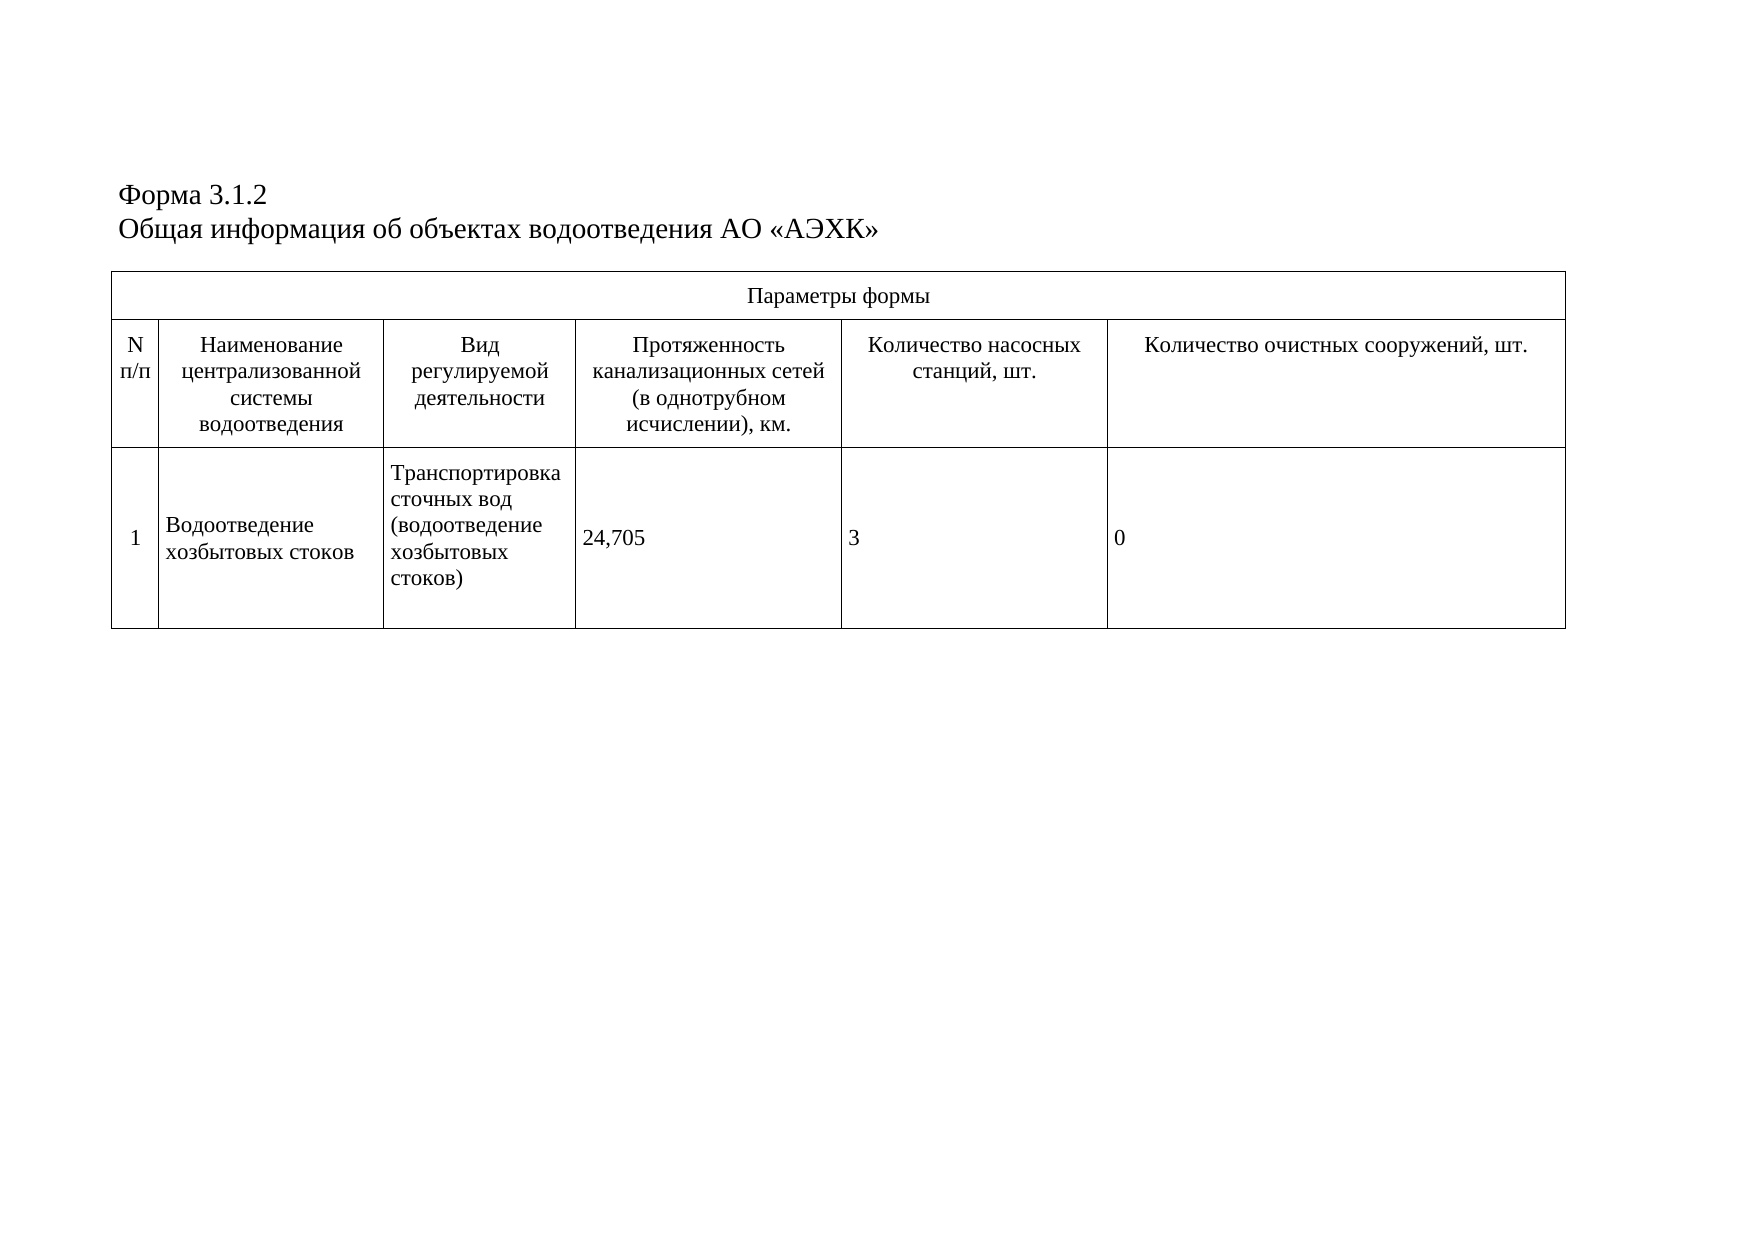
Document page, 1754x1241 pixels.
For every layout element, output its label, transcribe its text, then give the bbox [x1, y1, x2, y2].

table_cell N п/п [112, 320, 158, 447]
table_cell 3 [842, 448, 1107, 627]
table_cell Количество насосных станций, шт. [842, 320, 1107, 447]
table_cell Количество очистных сооружений, шт. [1108, 320, 1565, 447]
table_cell Протяженность канализационных сетей (в однотрубном исчислении), км. [576, 320, 841, 447]
table_cell 0 [1108, 448, 1565, 627]
text Общая информация об объектах водоотведения АО «АЭХК» [118, 211, 1636, 244]
table_cell Водоотведение хозбытовых стоков [159, 448, 383, 627]
table_cell Вид регулируемой деятельности [384, 320, 575, 447]
table_cell Наименование централизованной системы водоотведения [159, 320, 383, 447]
table_header Параметры формы [112, 272, 1565, 319]
table_cell Транспортировка сточных вод (водоотведение хозбытовых стоков) [384, 448, 575, 627]
table_cell 24,705 [576, 448, 841, 627]
text Форма 3.1.2 [118, 177, 1636, 211]
table_cell 1 [112, 448, 158, 627]
